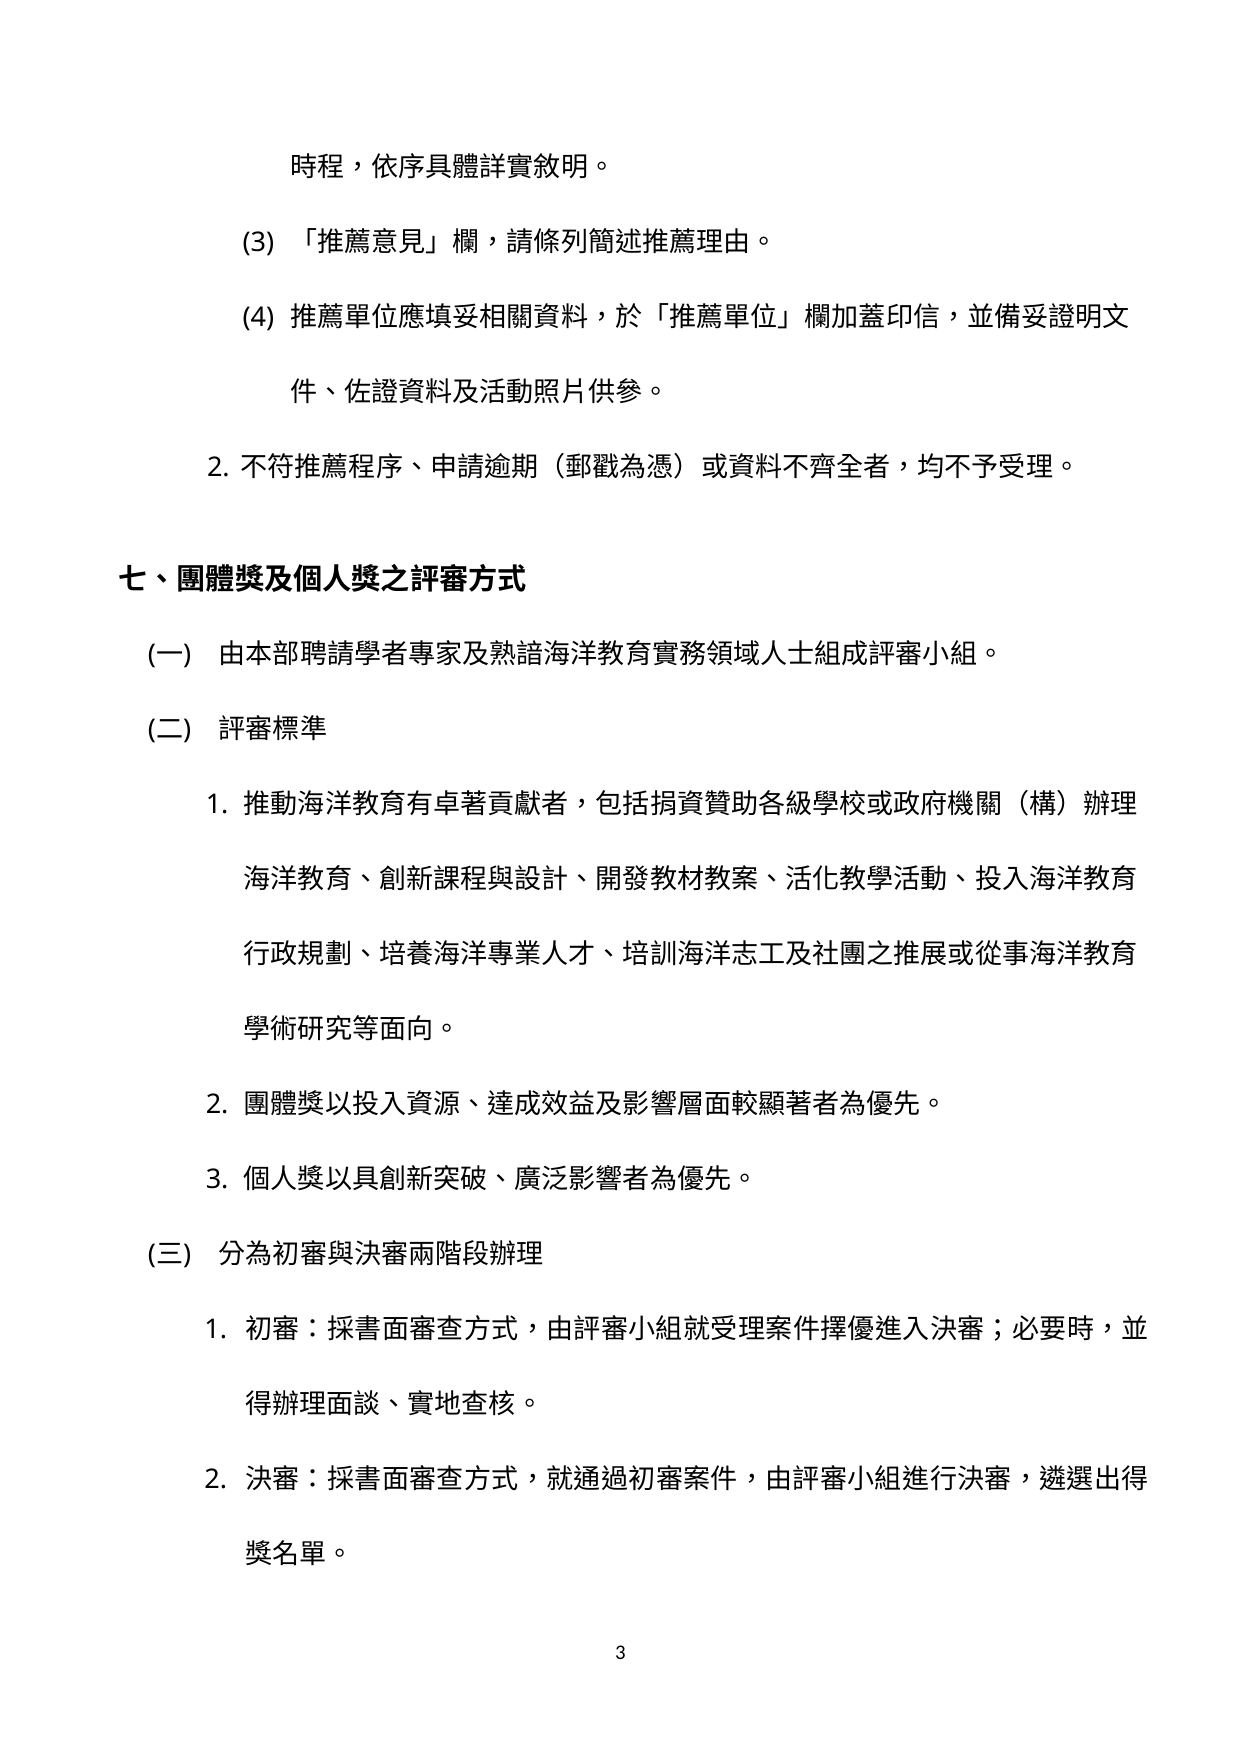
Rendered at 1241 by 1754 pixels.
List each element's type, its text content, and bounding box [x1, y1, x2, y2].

list 不符推薦程序、申請逾期（郵戳為憑）或資料不齊全者，均不予受理。 [207, 427, 1152, 502]
list 評審標準 [148, 689, 1147, 764]
list 推動海洋教育有卓著貢獻者，包括捐資贊助各級學校或政府機關（構）辦理海洋教育、創新課程與設計、開發教材教案、活化教學活動、投入海洋教育行政規劃、培養海洋專業人才、培訓海洋志工及社團之推展或從事海洋教育學術研究等面向。 [206, 764, 1147, 1064]
list 團體獎以投入資源、達成效益及影響層面較顯著者為優先。 [206, 1064, 1147, 1139]
list 分為初審與決審兩階段辦理 [148, 1214, 1147, 1289]
list 個人獎以具創新突破、廣泛影響者為優先。 [206, 1139, 1147, 1214]
list 決審：採書面審查方式，就通過初審案件，由評審小組進行決審，遴選出得獎名單。 [204, 1439, 1152, 1589]
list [242, 127, 1152, 202]
list 推薦單位應填妥相關資料，於「推薦單位」欄加蓋印信，並備妥證明文件、佐證資料及活動照片供參。 [242, 277, 1152, 427]
list 「推薦意見」欄，請條列簡述推薦理由。 [242, 202, 1152, 277]
list 初審：採書面審查方式，由評審小組就受理案件擇優進入決審；必要時，並得辦理面談、實地查核。 [204, 1289, 1152, 1439]
list 由本部聘請學者專家及熟諳海洋教育實務領域人士組成評審小組。 [148, 614, 1147, 689]
text 七、團體獎及個人獎之評審方式 [118, 539, 1152, 614]
